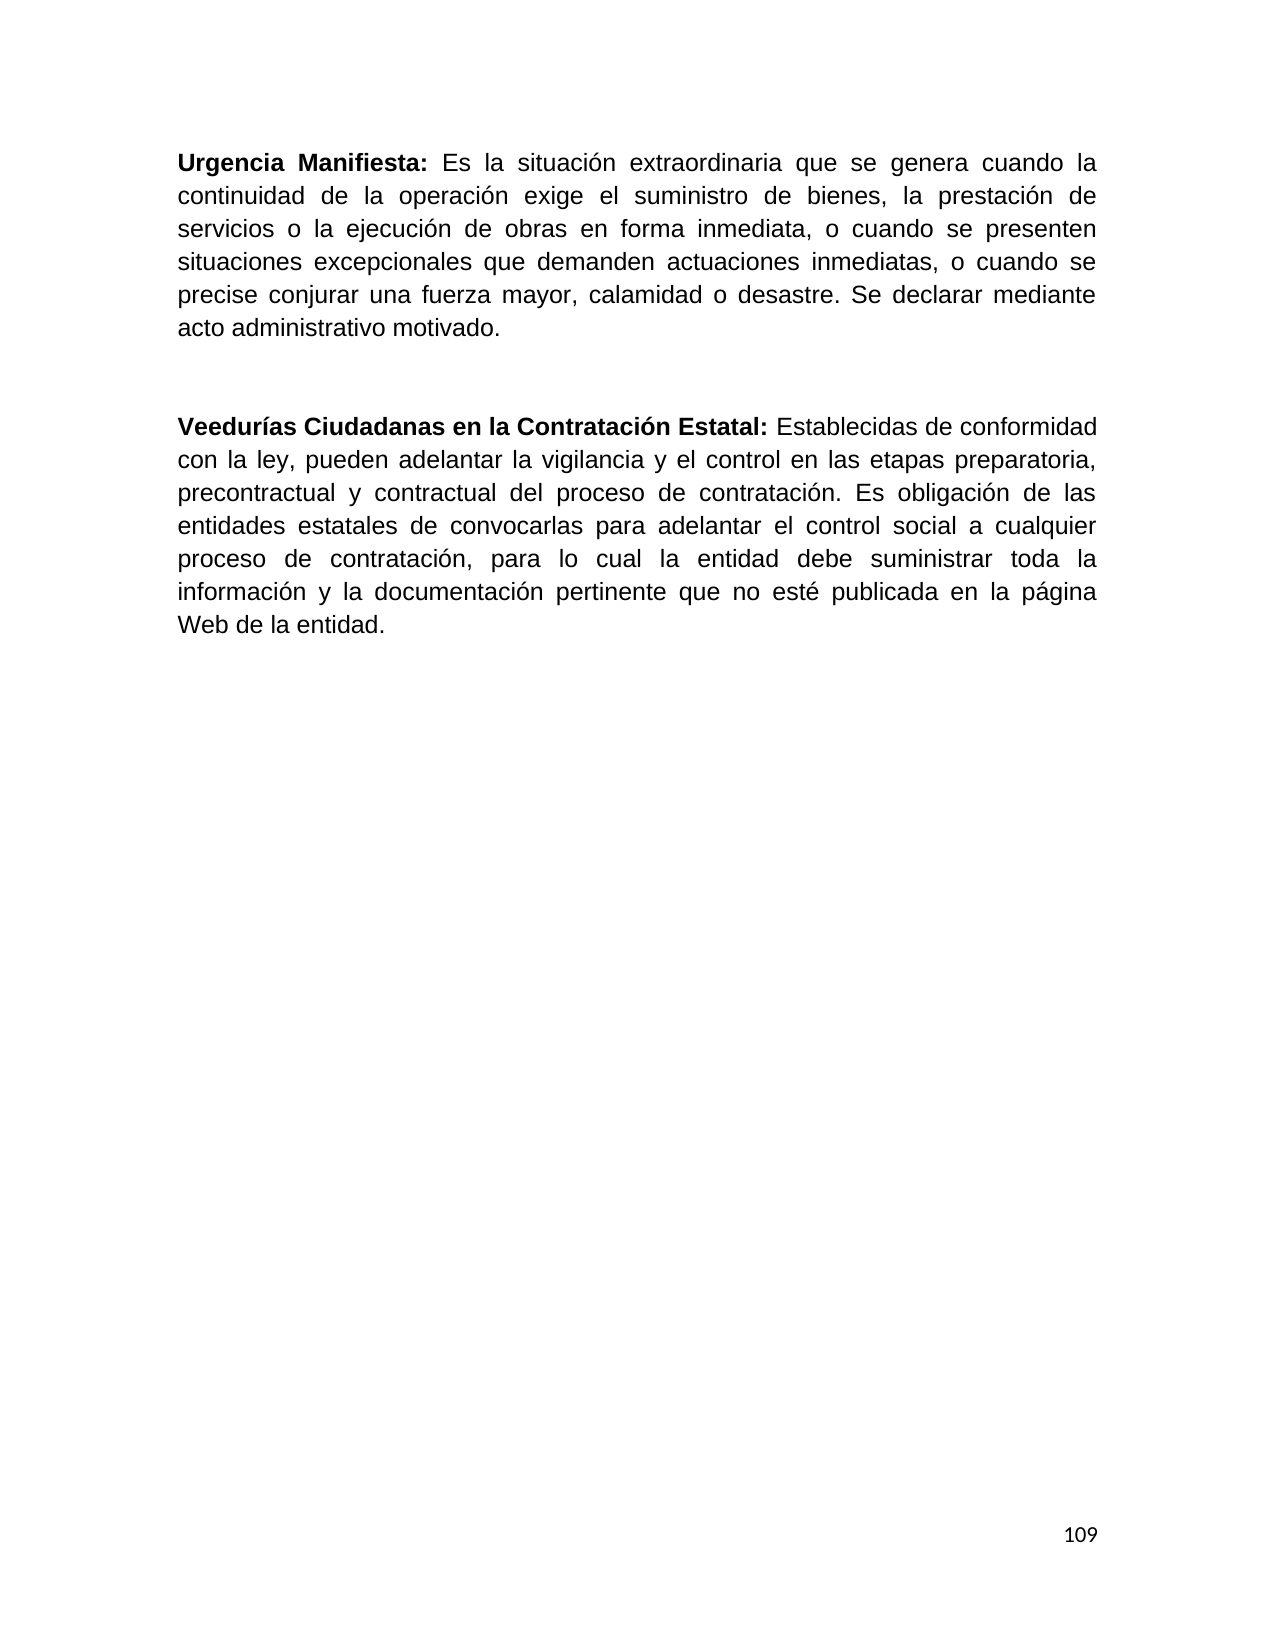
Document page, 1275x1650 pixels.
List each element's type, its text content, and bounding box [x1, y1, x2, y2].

text Veedurías Ciudadanas en la Contratación Estatal: Establecidas de conformidad con la ley, pueden adelantar la vigilancia y el control en las etapas preparatoria, precontractual y contractual del proceso de contratación. Es obligación de las entidades estatales de convocarlas para adelantar el control social a cualquier proceso de contratación, para lo cual la entidad debe suministrar toda la información y la documentación pertinente que no esté publicada en la página Web de la entidad. [177, 412, 1098, 639]
text Urgencia Manifiesta: Es la situación extraordinaria que se genera cuando la continuidad de la operación exige el suministro de bienes, la prestación de servicios o la ejecución de obras en forma inmediata, o cuando se presenten situaciones excepcionales que demanden actuaciones inmediatas, o cuando se precise conjurar una fuerza mayor, calamidad o desastre. Se declarar mediante acto administrativo motivado. [177, 148, 1098, 341]
